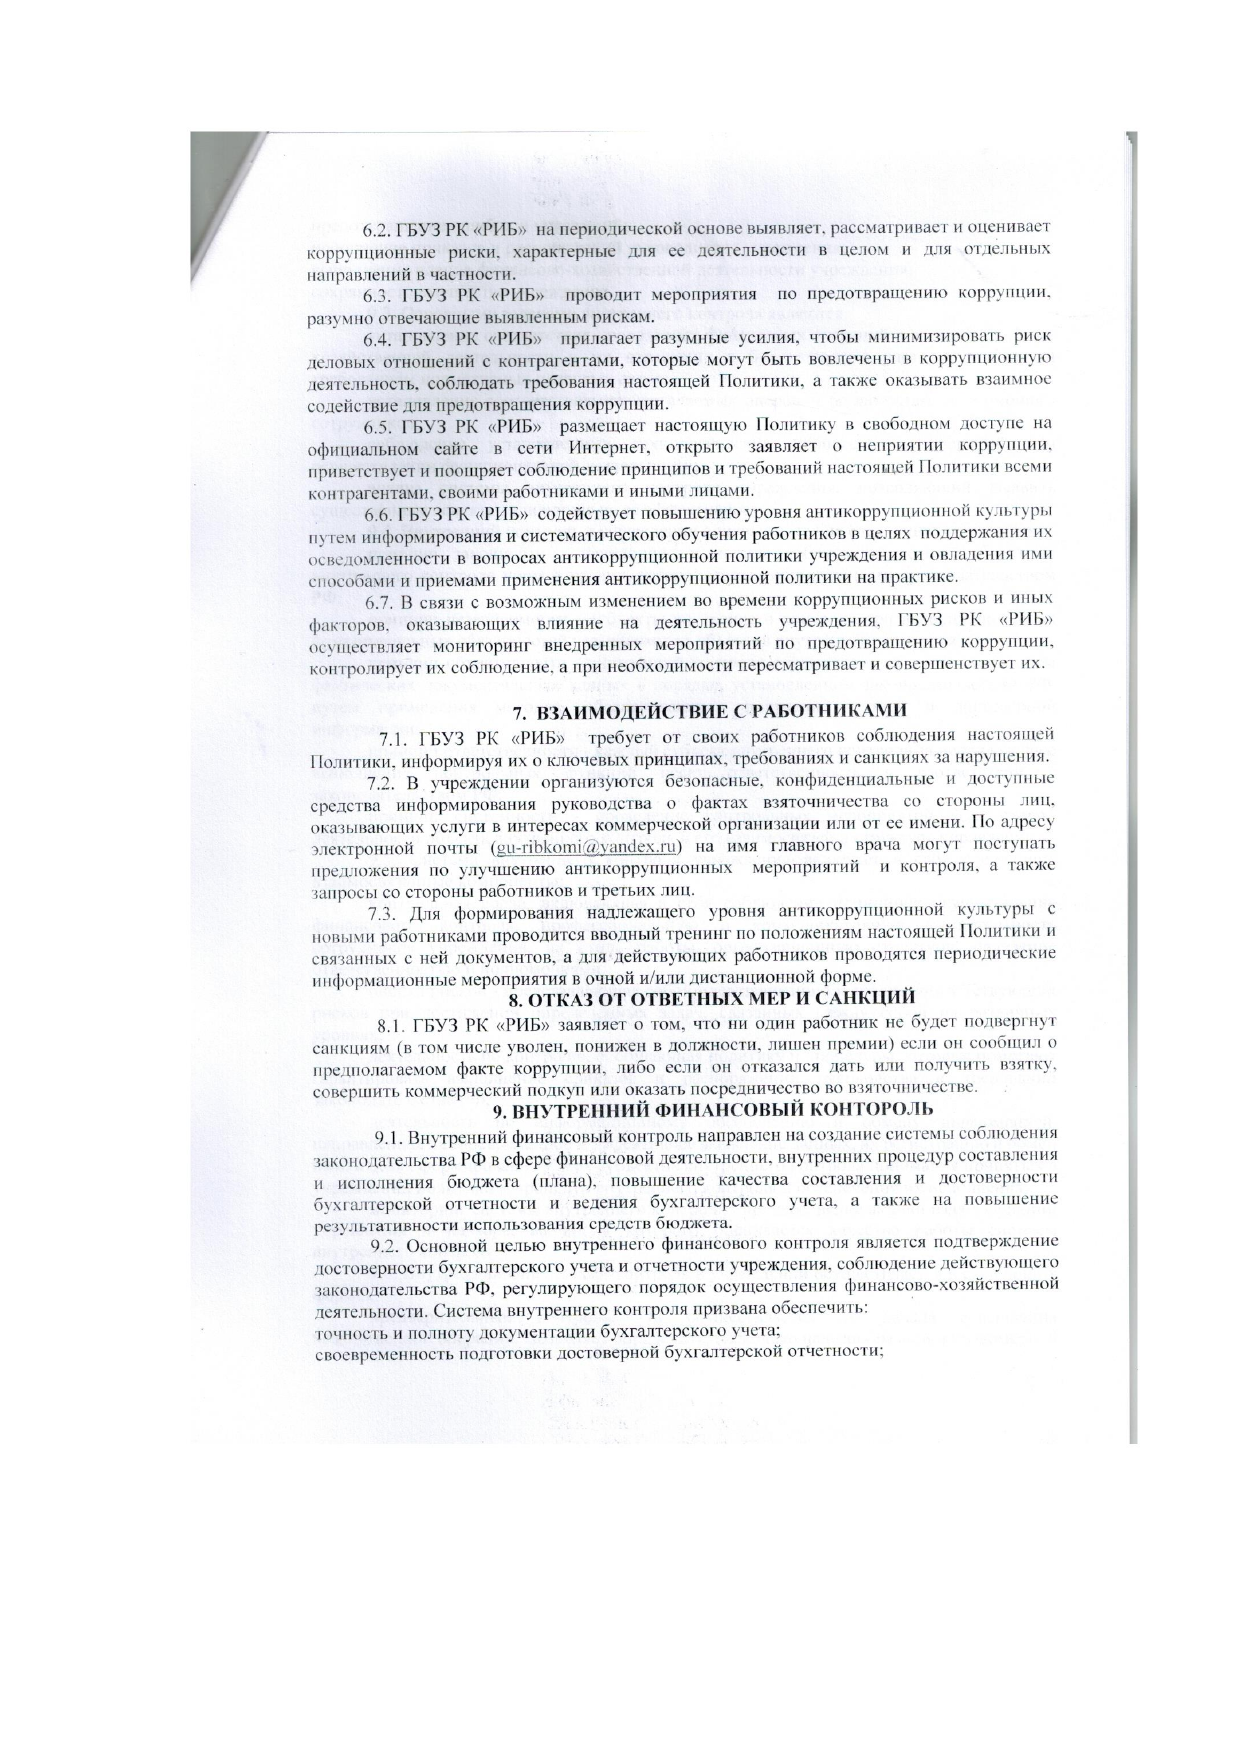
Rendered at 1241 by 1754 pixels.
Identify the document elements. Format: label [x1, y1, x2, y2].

picture [177, 118, 1151, 1458]
